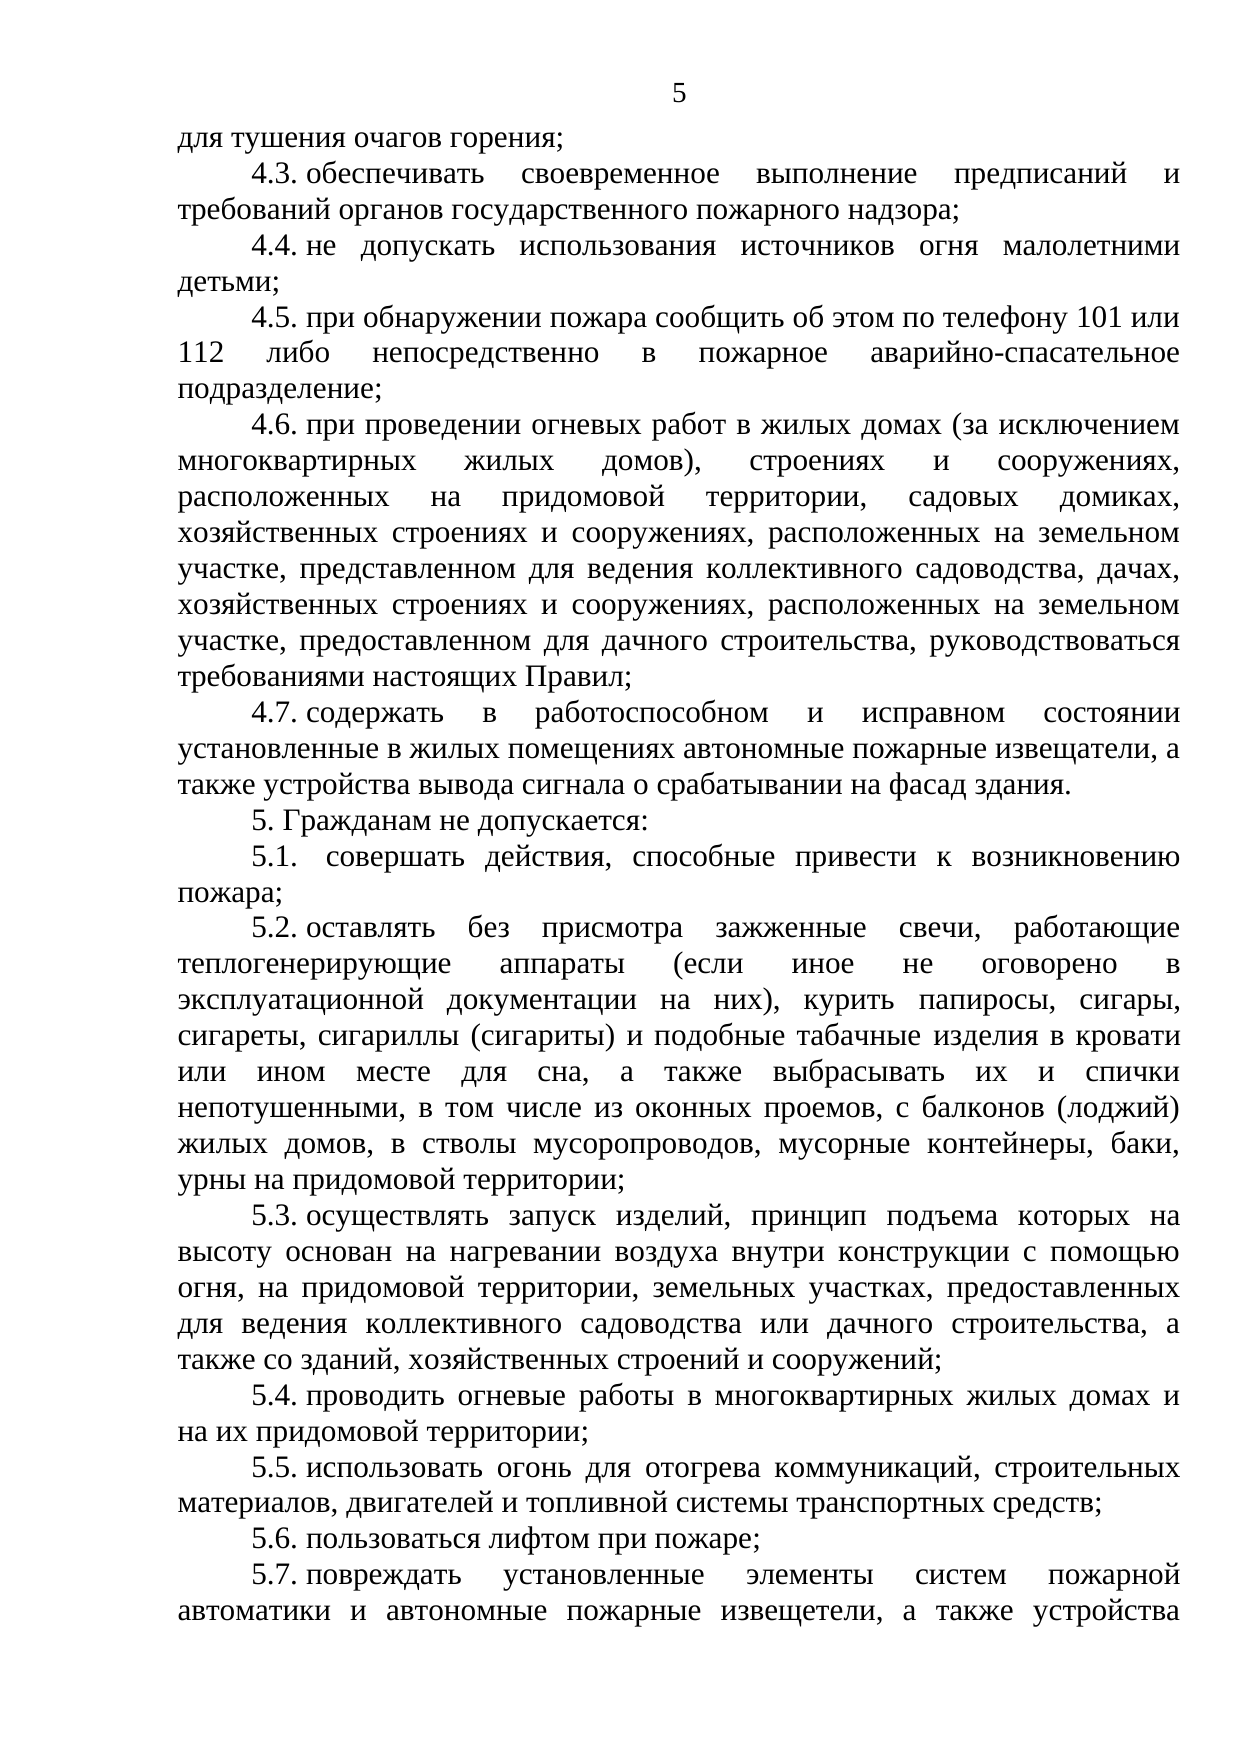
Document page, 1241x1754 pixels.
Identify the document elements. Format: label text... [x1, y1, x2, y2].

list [177, 1556, 1181, 1627]
list содержать в работоспособном и исправном состоянии установленные в жилых помещениях автономные пожарные извещатели, а также устройства вывода сигнала о срабатывании на фасад здания. [177, 693, 1181, 801]
list обеспечивать своевременное выполнение предписаний и требований органов государственного пожарного надзора; [177, 154, 1181, 226]
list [177, 118, 1181, 154]
list осуществлять запуск изделий, принцип подъема которых на высоту основан на нагревании воздуха внутри конструкции с помощью огня, на придомовой территории, земельных участках, предоставленных для ведения коллективного садоводства или дачного строительства, а также со зданий, хозяйственных строений и сооружений; [177, 1196, 1181, 1376]
list Гражданам не допускается: [177, 801, 1181, 837]
list проводить огневые работы в многоквартирных жилых домах и на их придомовой территории; [177, 1376, 1181, 1448]
list использовать огонь для отогрева коммуникаций, строительных материалов, двигателей и топливной системы транспортных средств; [177, 1448, 1181, 1520]
list пользоваться лифтом при пожаре; [177, 1520, 1181, 1556]
list совершать действия, способные привести к возникновению пожара; [177, 837, 1181, 909]
list не допускать использования источников огня малолетними детьми; [177, 226, 1181, 298]
list при проведении огневых работ в жилых домах (за исключением многоквартирных жилых домов), строениях и сооружениях, расположенных на придомовой территории, садовых домиках, хозяйственных строениях и сооружениях, расположенных на земельном участке, представленном для ведения коллективного садоводства, дачах, хозяйственных строениях и сооружениях, расположенных на земельном участке, предоставленном для дачного строительства, руководствоваться требованиями настоящих Правил; [177, 406, 1181, 693]
list при обнаружении пожара сообщить об этом по телефону 101 или 112 либо непосредственно в пожарное аварийно-спасательное подразделение; [177, 298, 1181, 406]
list оставлять без присмотра зажженные свечи, работающие теплогенерирующие аппараты (если иное не оговорено в эксплуатационной документации на них), курить папиросы, сигары, сигареты, сигариллы (сигариты) и подобные табачные изделия в кровати или ином месте для сна, а также выбрасывать их и спички непотушенными, в том числе из оконных проемов, с балконов (лоджий) жилых домов, в стволы мусоропроводов, мусорные контейнеры, баки, урны на придомовой территории; [177, 909, 1181, 1196]
